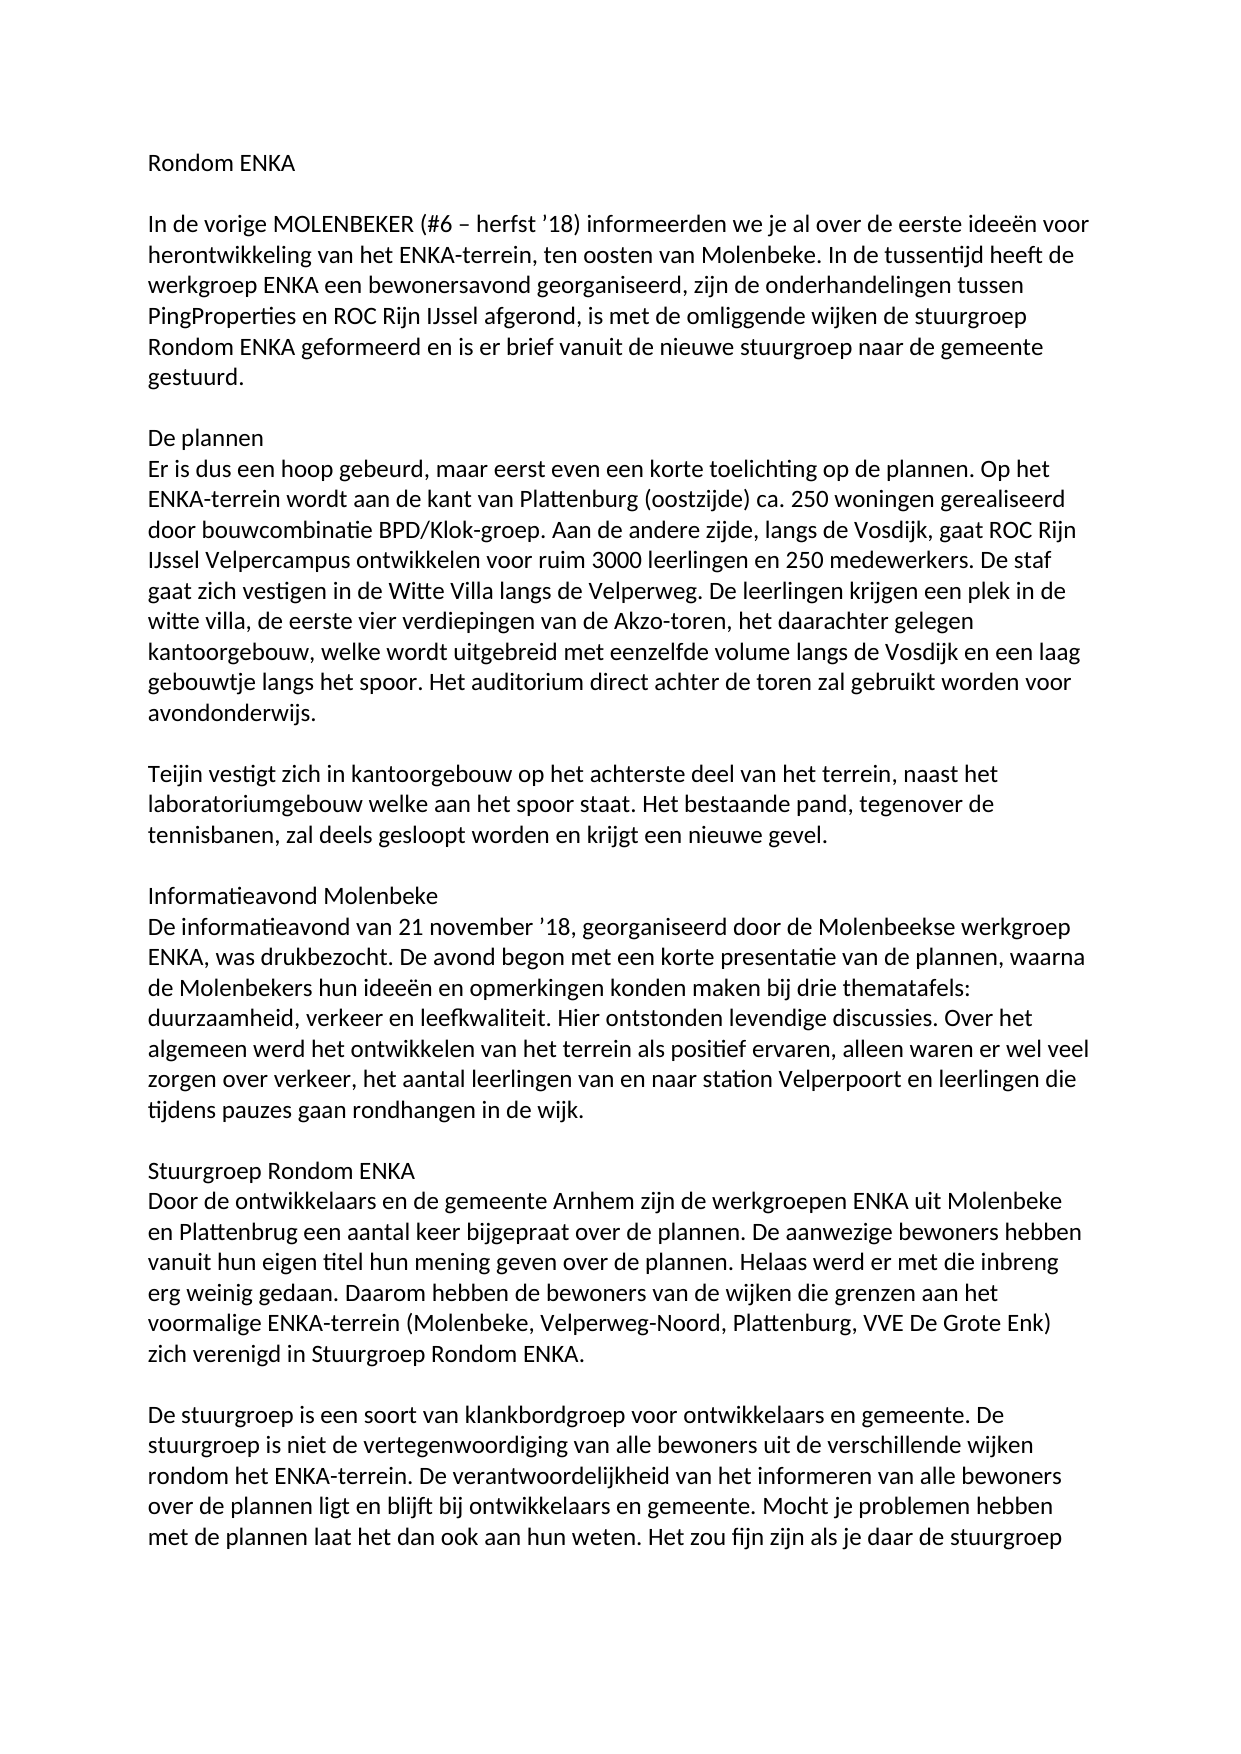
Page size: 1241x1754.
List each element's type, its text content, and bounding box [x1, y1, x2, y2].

text Informatieavond Molenbeke [148, 880, 1093, 911]
text De plannen [148, 422, 1093, 453]
text Door de ontwikkelaars en de gemeente Arnhem zijn de werkgroepen ENKA uit Molenbeke en Plattenbrug een aantal keer bijgepraat over de plannen. De aanwezige bewoners hebben vanuit hun eigen titel hun mening geven over de plannen. Helaas werd er met die inbreng erg weinig gedaan. Daarom hebben de bewoners van de wijken die grenzen aan het voormalige ENKA-terrein (Molenbeke, Velperweg-Noord, Plattenburg, VVE De Grote Enk) zich verenigd in Stuurgroep Rondom ENKA. [148, 1185, 1093, 1368]
text De informatieavond van 21 november ’18, georganiseerd door de Molenbeekse werkgroep ENKA, was drukbezocht. De avond begon met een korte presentatie van de plannen, waarna de Molenbekers hun ideeën en opmerkingen konden maken bij drie thematafels: duurzaamheid, verkeer en leefkwaliteit. Hier ontstonden levendige discussies. Over het algemeen werd het ontwikkelen van het terrein als positief ervaren, alleen waren er wel veel zorgen over verkeer, het aantal leerlingen van en naar station Velperpoort en leerlingen die tijdens pauzes gaan rondhangen in de wijk. [148, 911, 1093, 1124]
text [148, 1399, 1093, 1552]
text Stuurgroep Rondom ENKA [148, 1155, 1093, 1185]
text Er is dus een hoop gebeurd, maar eerst even een korte toelichting op de plannen. Op het ENKA-terrein wordt aan de kant van Plattenburg (oostzijde) ca. 250 woningen gerealiseerd door bouwcombinatie BPD/Klok-groep. Aan de andere zijde, langs de Vosdijk, gaat ROC Rijn IJssel Velpercampus ontwikkelen voor ruim 3000 leerlingen en 250 medewerkers. De staf gaat zich vestigen in de Witte Villa langs de Velperweg. De leerlingen krijgen een plek in de witte villa, de eerste vier verdiepingen van de Akzo-toren, het daarachter gelegen kantoorgebouw, welke wordt uitgebreid met eenzelfde volume langs de Vosdijk en een laag gebouwtje langs het spoor. Het auditorium direct achter de toren zal gebruikt worden voor avondonderwijs. [148, 453, 1093, 727]
text Rondom ENKA [148, 148, 1093, 178]
text In de vorige MOLENBEKER (#6 – herfst ’18) informeerden we je al over de eerste ideeën voor herontwikkeling van het ENKA-terrein, ten oosten van Molenbeke. In de tussentijd heeft de werkgroep ENKA een bewonersavond georganiseerd, zijn de onderhandelingen tussen PingProperties en ROC Rijn IJssel afgerond, is met de omliggende wijken de stuurgroep Rondom ENKA geformeerd en is er brief vanuit de nieuwe stuurgroep naar de gemeente gestuurd. [148, 209, 1093, 392]
text Teijin vestigt zich in kantoorgebouw op het achterste deel van het terrein, naast het laboratoriumgebouw welke aan het spoor staat. Het bestaande pand, tegenover de tennisbanen, zal deels gesloopt worden en krijgt een nieuwe gevel. [148, 758, 1093, 849]
